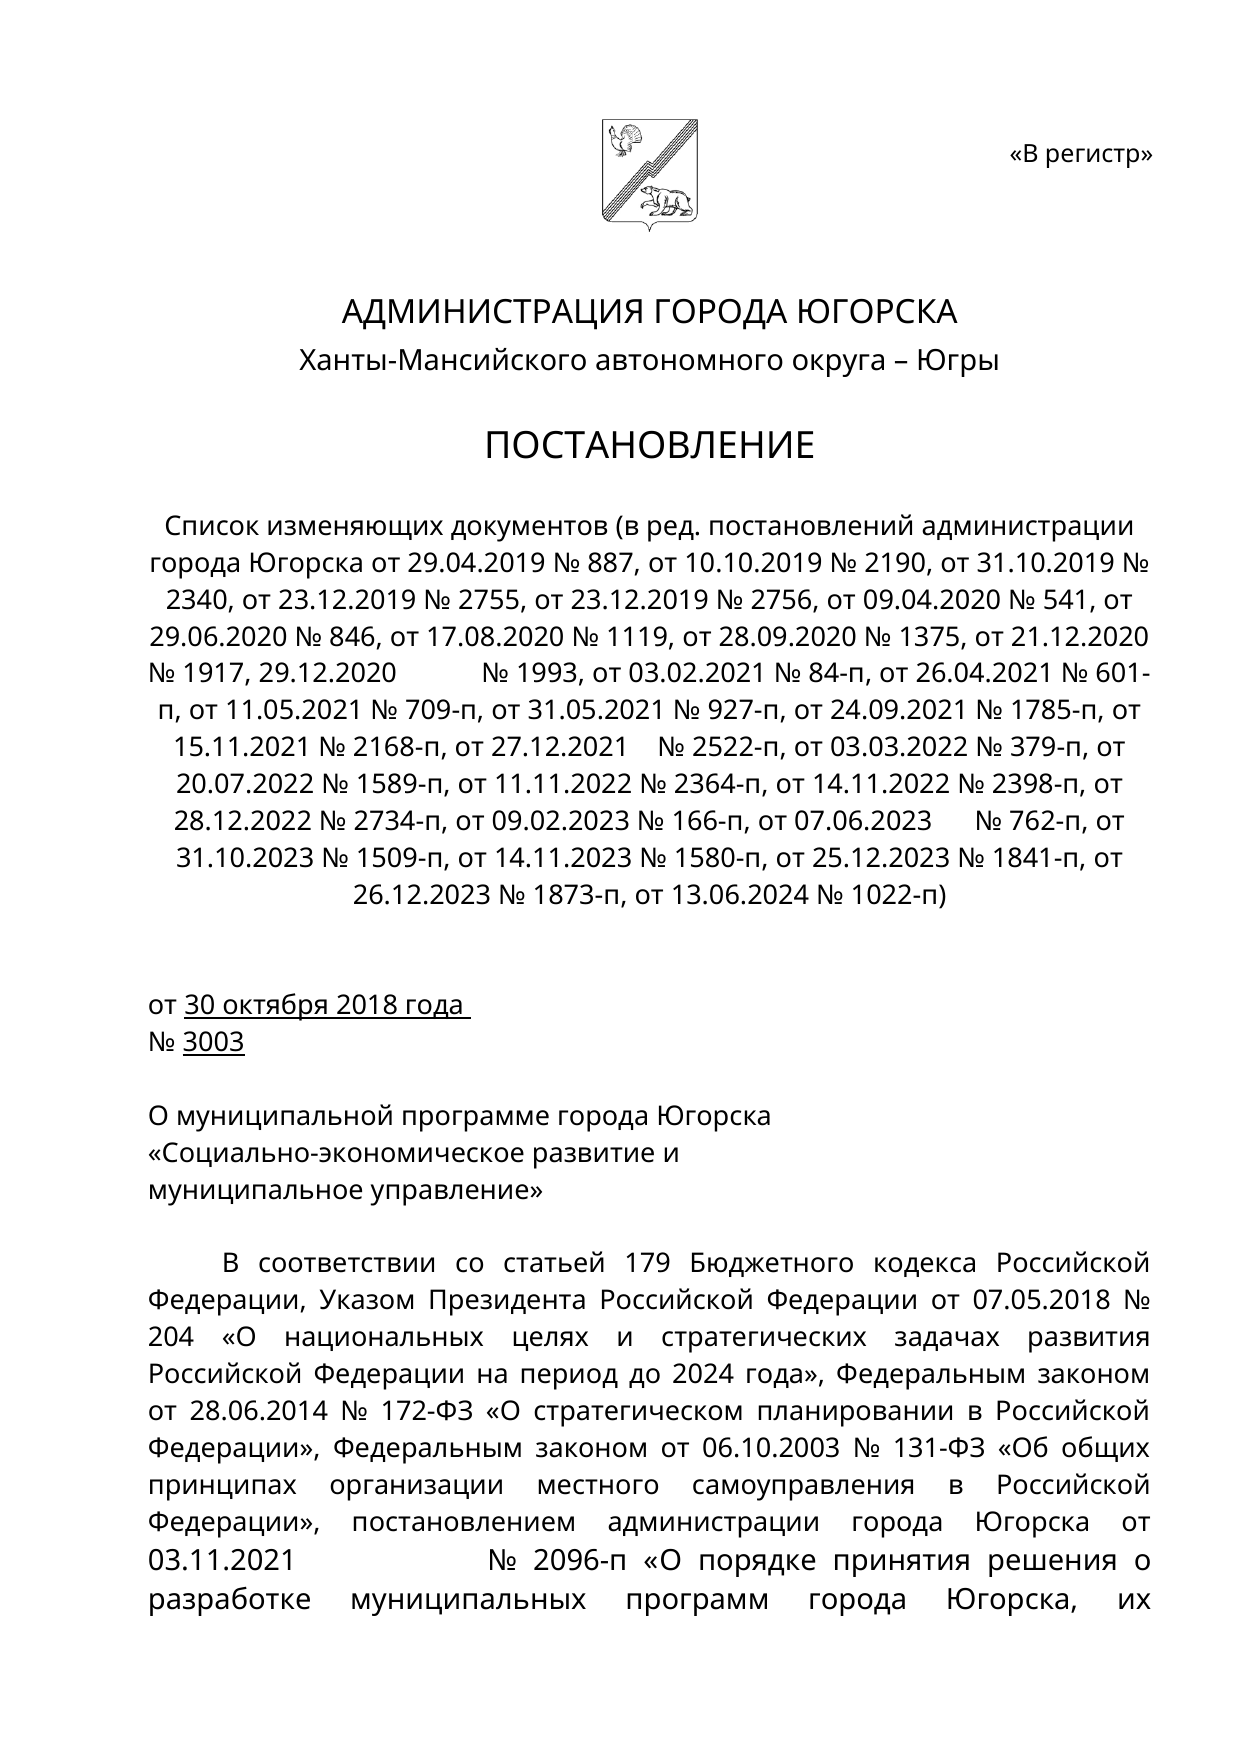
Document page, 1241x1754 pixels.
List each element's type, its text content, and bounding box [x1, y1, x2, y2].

text Список изменяющих документов (в ред. постановлений администрации города Югорска от 29.04.2019 № 887, от 10.10.2019 № 2190, от 31.10.2019 № 2340, от 23.12.2019 № 2755, от 23.12.2019 № 2756, от 09.04.2020 № 541, от 29.06.2020 № 846, от 17.08.2020 № 1119, от 28.09.2020 № 1375, от 21.12.2020 № 1917, 29.12.2020 № 1993, от 03.02.2021 № 84-п, от 26.04.2021 № 601-п, от 11.05.2021 № 709-п, от 31.05.2021 № 927-п, от 24.09.2021 № 1785-п, от 15.11.2021 № 2168-п, от 27.12.2021 № 2522-п, от 03.03.2022 № 379-п, от 20.07.2022 № 1589-п, от 11.11.2022 № 2364-п, от 14.11.2022 № 2398-п, от 28.12.2022 № 2734-п, от 09.02.2023 № 166-п, от 07.06.2023 № 762-п, от 31.10.2023 № 1509-п, от 14.11.2023 № 1580-п, от 25.12.2023 № 1841-п, от 26.12.2023 № 1873-п, от 13.06.2024 № 1022-п) [148, 506, 1152, 912]
text «Социально-экономическое развитие и [148, 1133, 1152, 1170]
text от 30 октября 2018 года № 3003 [148, 986, 1152, 1059]
text О муниципальной программе города Югорска [148, 1096, 1152, 1133]
text ПОСТАНОВЛЕНИЕ [148, 418, 1152, 469]
subtitle АДМИНИСТРАЦИЯ ГОРОДА ЮГОРСКА [148, 287, 1152, 333]
text муниципальное управление» [148, 1170, 1152, 1207]
text Ханты-Мансийского автономного округа – Югры [148, 339, 1152, 379]
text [148, 1244, 1152, 1618]
picture [601, 118, 699, 234]
